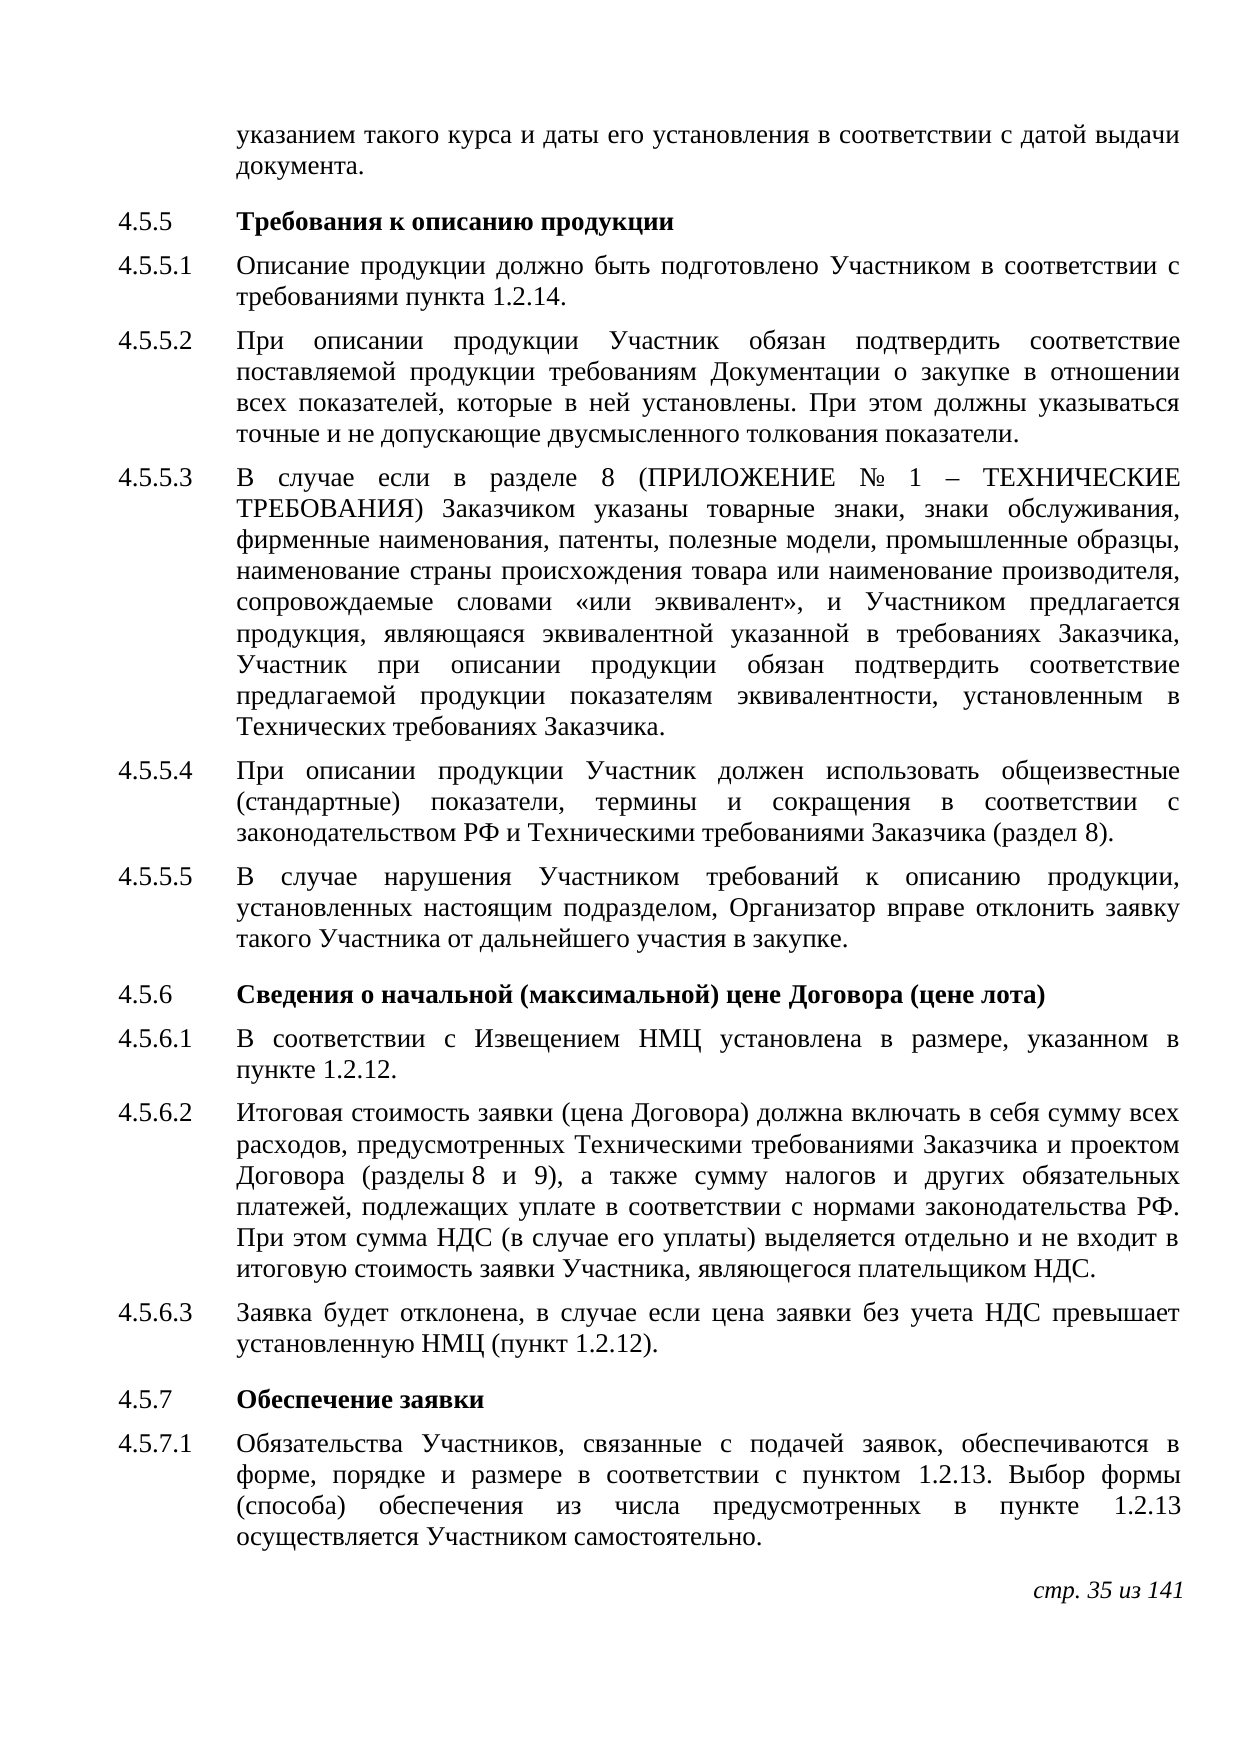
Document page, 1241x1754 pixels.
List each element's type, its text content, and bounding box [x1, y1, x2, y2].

text Заявка будет отклонена, в случае если цена заявки без учета НДС превышает установленную НМЦ (пункт 1.2.12). [118, 1296, 1181, 1358]
text При описании продукции Участник должен использовать общеизвестные (стандартные) показатели, термины и сокращения в соответствии с законодательством РФ и Техническими требованиями Заказчика (раздел 8). [118, 754, 1181, 847]
text В случае если в разделе 8 (ПРИЛОЖЕНИЕ № 1 – ТЕХНИЧЕСКИЕ ТРЕБОВАНИЯ) Заказчиком указаны товарные знаки, знаки обслуживания, фирменные наименования, патенты, полезные модели, промышленные образцы, наименование страны происхождения товара или наименование производителя, сопровождаемые словами «или эквивалент», и Участником предлагается продукция, являющаяся эквивалентной указанной в требованиях Заказчика, Участник при описании продукции обязан подтвердить соответствие предлагаемой продукции показателям эквивалентности, установленным в Технических требованиях Заказчика. [118, 461, 1181, 741]
text Обеспечение заявки [118, 1383, 1181, 1414]
text В соответствии с Извещением НМЦ установлена в размере, указанном в пункте 1.2.12. [118, 1022, 1181, 1084]
text Требования к описанию продукции [118, 205, 1181, 237]
text Описание продукции должно быть подготовлено Участником в соответствии с требованиями пункта 1.2.14. [118, 249, 1181, 311]
text В случае нарушения Участником требований к описанию продукции, установленных настоящим подразделом, Организатор вправе отклонить заявку такого Участника от дальнейшего участия в закупке. [118, 860, 1181, 953]
text Итоговая стоимость заявки (цена Договора) должна включать в себя сумму всех расходов, предусмотренных Техническими требованиями Заказчика и проектом Договора (разделы 8 и 9), а также сумму налогов и других обязательных платежей, подлежащих уплате в соответствии с нормами законодательства РФ. При этом сумма НДС (в случае его уплаты) выделяется отдельно и не входит в итоговую стоимость заявки Участника, являющегося плательщиком НДС. [118, 1097, 1181, 1283]
text При описании продукции Участник обязан подтвердить соответствие поставляемой продукции требованиям Документации о закупке в отношении всех показателей, которые в ней установлены. При этом должны указываться точные и не допускающие двусмысленного толкования показатели. [118, 324, 1181, 448]
text Обязательства Участников, связанные с подачей заявок, обеспечиваются в форме, порядке и размере в соответствии с пунктом 1.2.13. Выбор формы (способа) обеспечения из числа предусмотренных в пункте 1.2.13 осуществляется Участником самостоятельно. [118, 1427, 1181, 1551]
text Сведения о начальной (максимальной) цене Договора (цене лота) [118, 978, 1181, 1009]
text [236, 118, 1181, 180]
